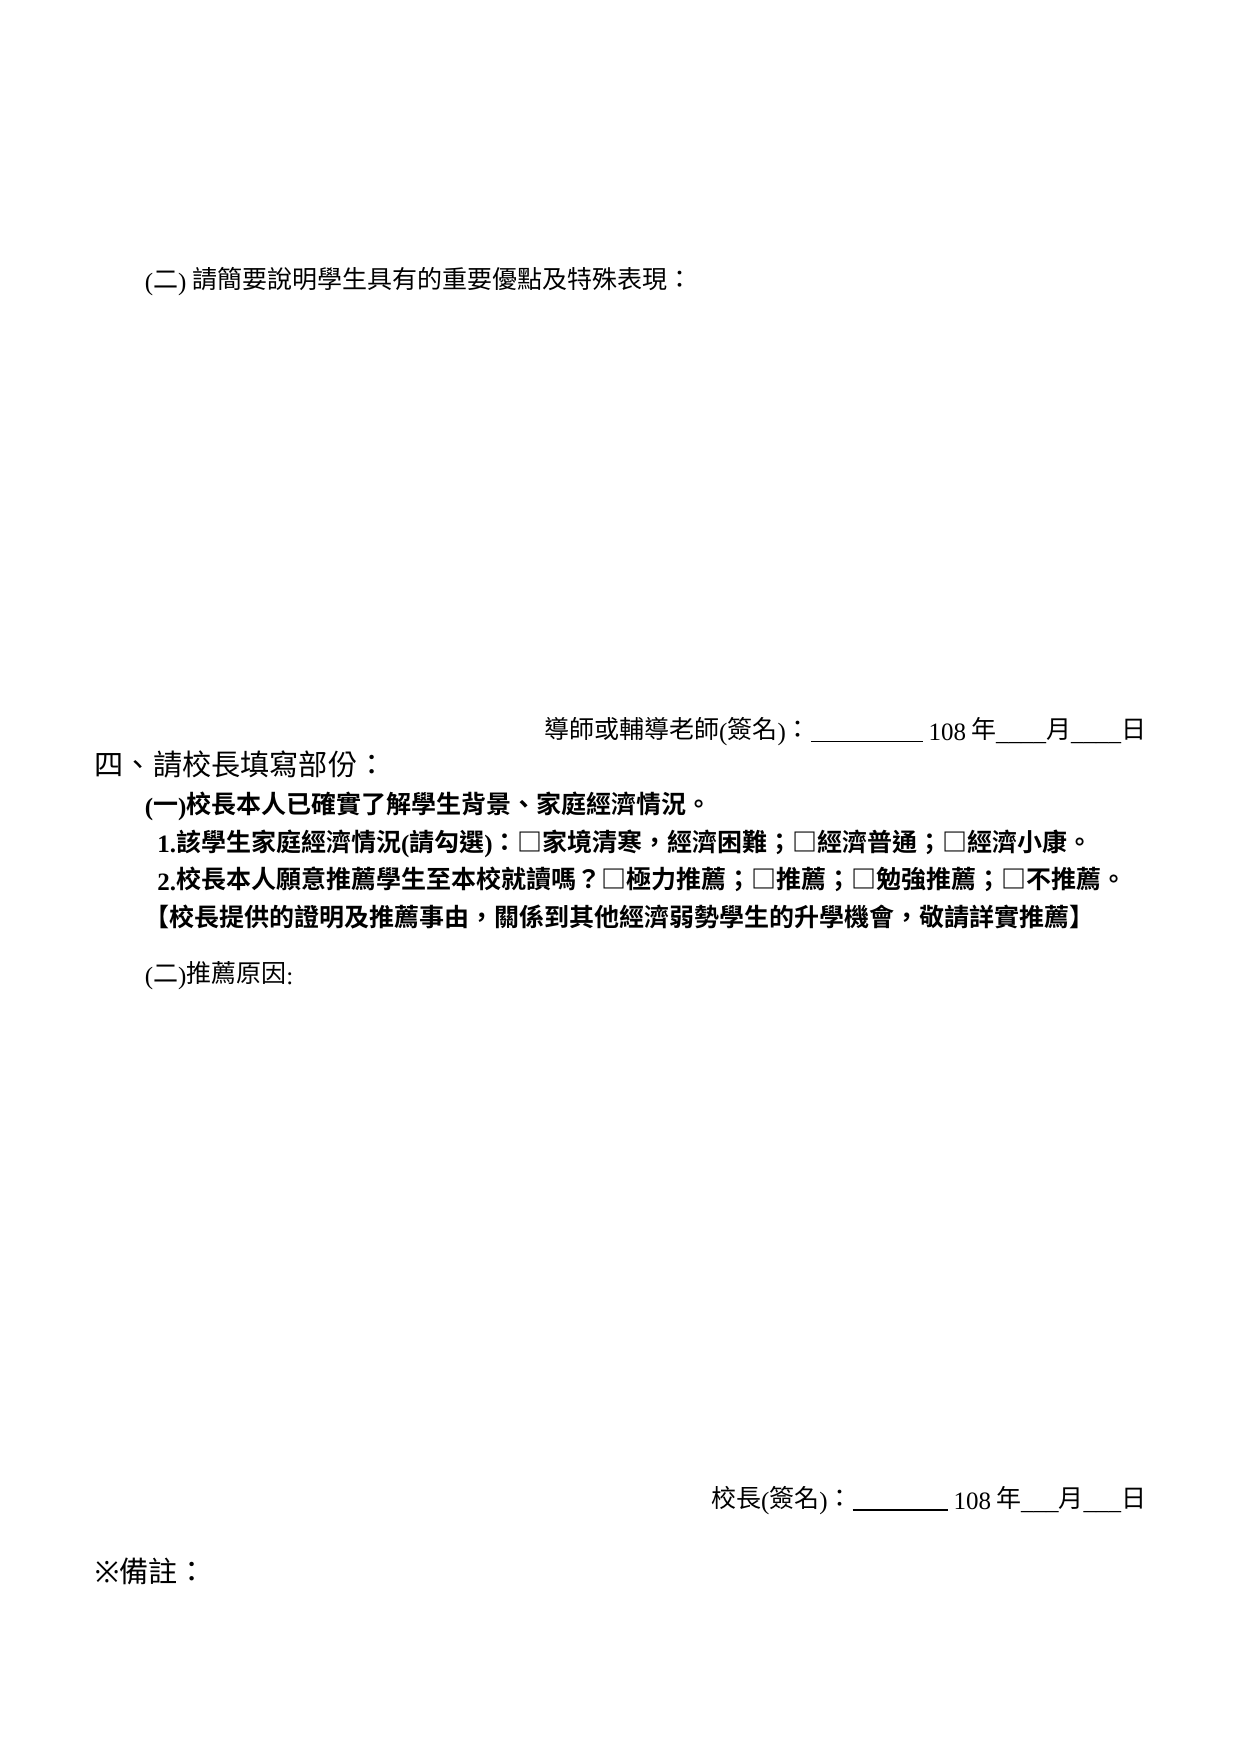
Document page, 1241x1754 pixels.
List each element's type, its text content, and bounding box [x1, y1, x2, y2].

text 四、請校長填寫部份： [94, 746, 1140, 783]
text (一)校長本人已確實了解學生背景、家庭經濟情況。 [144, 783, 1146, 821]
text 2.校長本人願意推薦學生至本校就讀嗎？□極力推薦；□推薦；□勉強推薦；□不推薦。 [157, 858, 1146, 896]
text 校長(簽名)： 108年___月___日 [94, 1477, 1146, 1514]
text 導師或輔導老師(簽名)： 108年____月____日 [94, 708, 1146, 746]
text ※備註： [94, 1552, 1140, 1589]
text (二)推薦原因: [144, 952, 1146, 989]
text 1.該學生家庭經濟情況(請勾選)：□家境清寒，經濟困難；□經濟普通；□經濟小康。 [157, 821, 1146, 858]
text (二) 請簡要說明學生具有的重要優點及特殊表現： [144, 258, 1146, 296]
text 【校長提供的證明及推薦事由，關係到其他經濟弱勢學生的升學機會，敬請詳實推薦】 [144, 896, 1146, 933]
